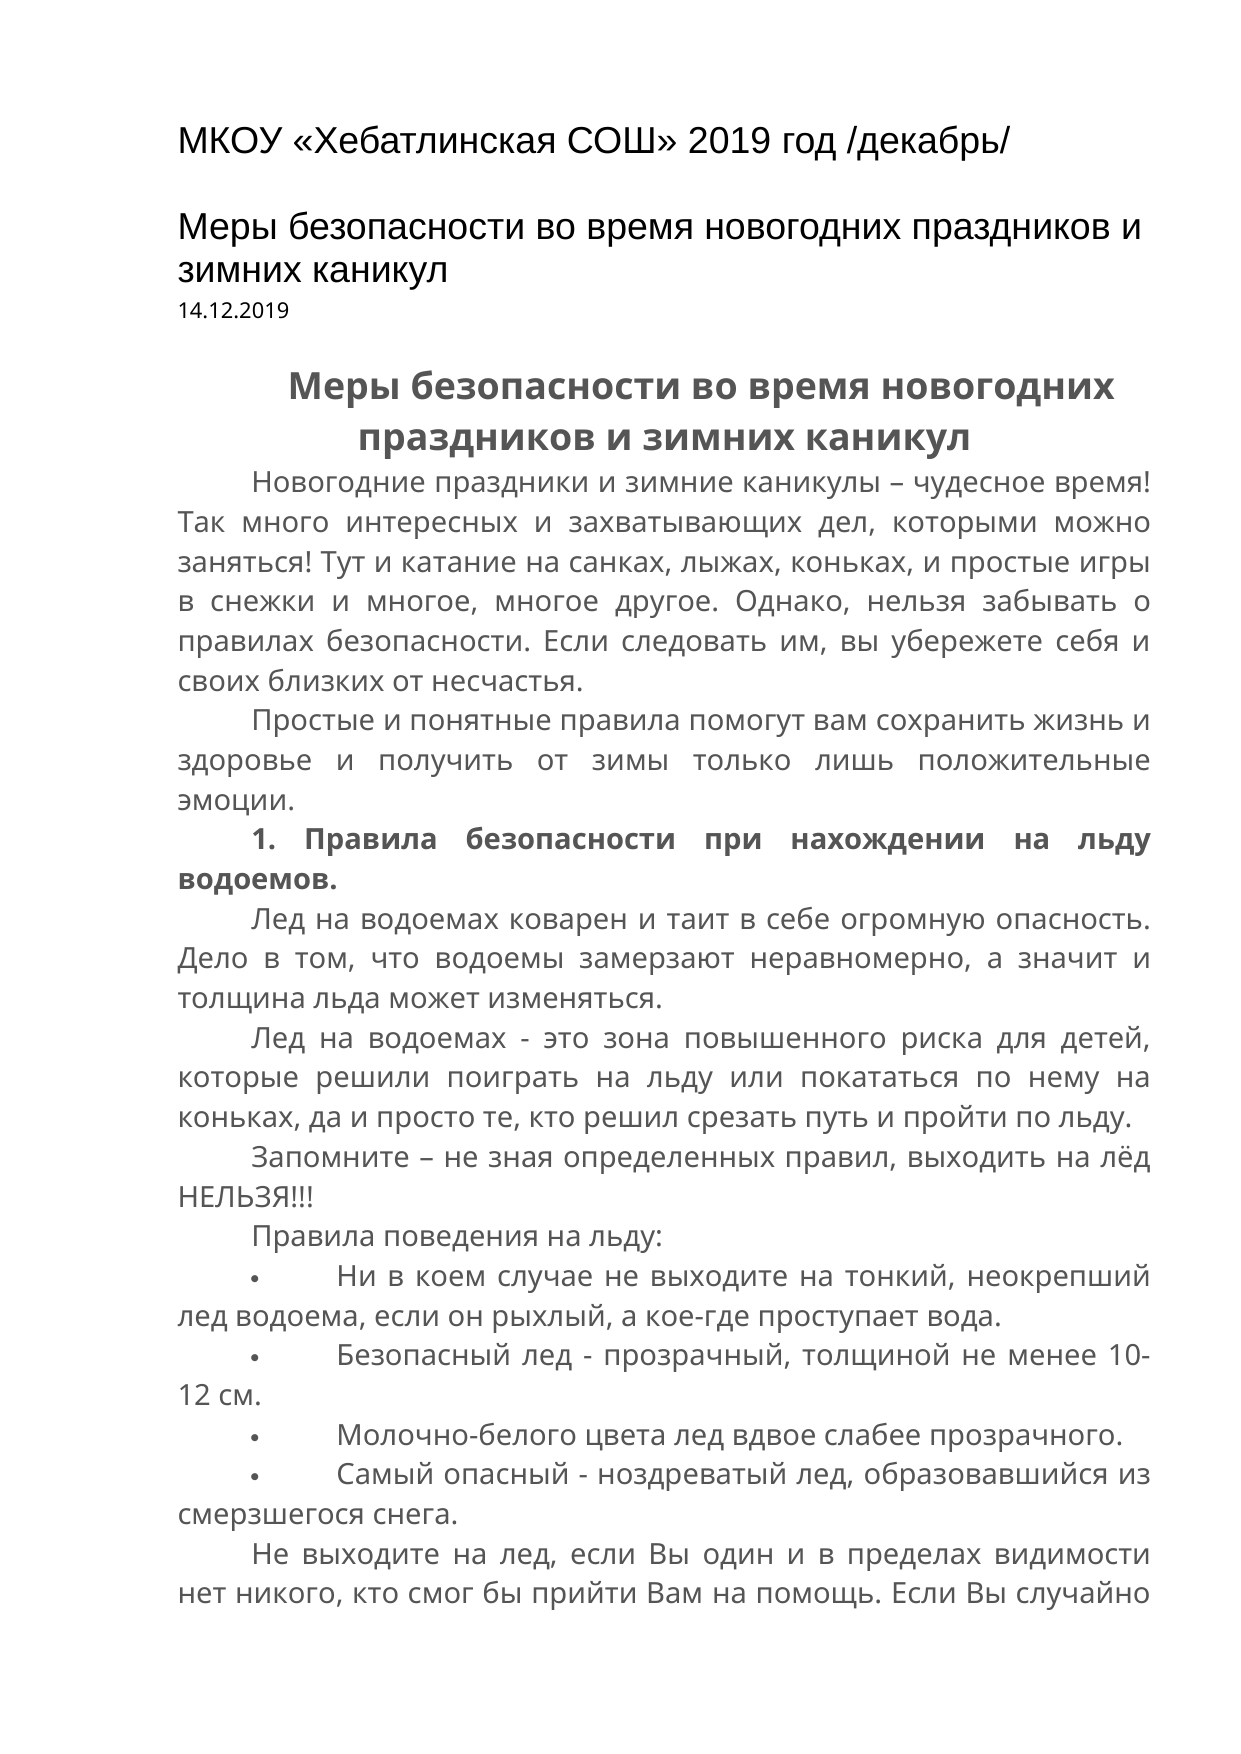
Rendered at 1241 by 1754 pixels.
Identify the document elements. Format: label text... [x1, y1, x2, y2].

text Меры безопасности во время новогодних праздников и зимних каникул [177, 359, 1152, 461]
text Лед на водоемах - это зона повышенного риска для детей, которые решили поиграть на льду или покататься по нему на коньках, да и просто те, кто решил срезать путь и пройти по льду. [177, 1017, 1152, 1136]
text  Безопасный лед - прозрачный, толщиной не менее 10-12 см. [177, 1334, 1152, 1414]
text 14.12.2019 [177, 291, 1152, 325]
text Запомните – не зная определенных правил, выходить на лёд НЕЛЬЗЯ!!! [177, 1136, 1152, 1216]
text Простые и понятные правила помогут вам сохранить жизнь и здоровье и получить от зимы только лишь положительные эмоции. [177, 699, 1152, 819]
text Меры безопасности во время новогодних праздников и зимних каникул [177, 204, 1152, 291]
text  Самый опасный - ноздреватый лед, образовавшийся из смерзшегося снега. [177, 1454, 1152, 1533]
text Лед на водоемах коварен и таит в себе огромную опасность. Дело в том, что водоемы замерзают неравномерно, а значит и толщина льда может изменяться. [177, 898, 1152, 1017]
text  Ни в коем случае не выходите на тонкий, неокрепший лед водоема, если он рыхлый, а кое-где проступает вода. [177, 1255, 1152, 1334]
text Правила поведения на льду: [177, 1216, 1152, 1255]
text 1. Правила безопасности при нахождении на льду водоемов. [177, 819, 1152, 898]
text  Молочно-белого цвета лед вдвое слабее прозрачного. [177, 1414, 1152, 1454]
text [177, 1533, 1152, 1612]
text МКОУ «Хебатлинская СОШ» 2019 год /декабрь/ [177, 118, 1152, 161]
text Новогодние праздники и зимние каникулы – чудесное время! Так много интересных и захватывающих дел, которыми можно заняться! Тут и катание на санках, лыжах, коньках, и простые игры в снежки и многое, многое другое. Однако, нельзя забывать о правилах безопасности. Если следовать им, вы убережете себя и своих близких от несчастья. [177, 461, 1152, 699]
